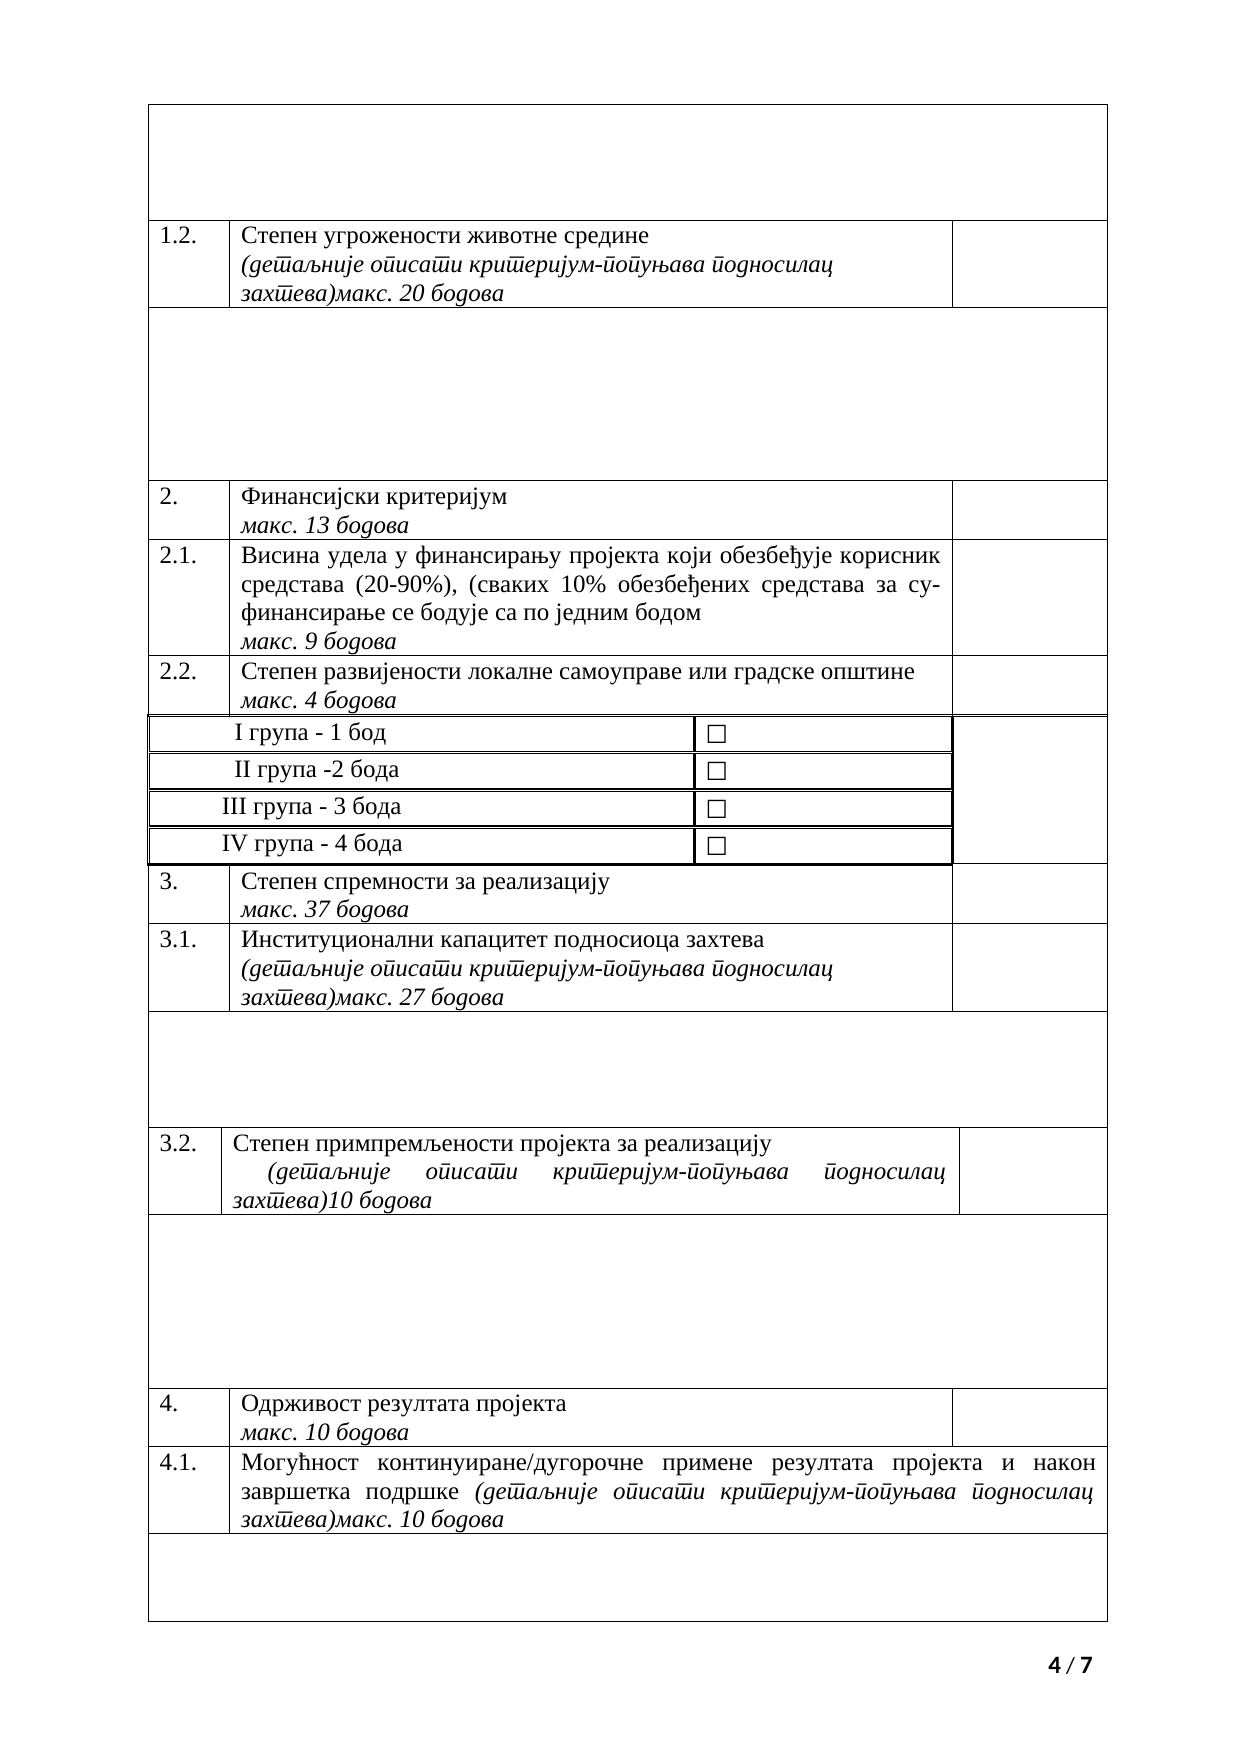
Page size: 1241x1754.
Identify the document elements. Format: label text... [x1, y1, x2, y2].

table_cell [149, 1534, 1107, 1621]
table_cell [953, 924, 1107, 1011]
table_cell 1.2. [149, 221, 229, 307]
table_cell IV група - 4 бода [150, 829, 693, 863]
table_cell [149, 1012, 1107, 1127]
table_cell 3.2. [149, 1128, 221, 1214]
table_cell III група - 3 бода [150, 792, 693, 825]
table_cell Институционални капацитет подносиоца захтева (детаљније описати критеријум-попуњава подносилац захтева)макс. 27 бодова [230, 924, 952, 1011]
table_cell Одрживост резултата пројекта макс. 10 бодова [230, 1389, 952, 1446]
table_cell Степен угрожености животне средине (детаљније описати критеријум-попуњава подносилац захтева)макс. 20 бодова [230, 221, 952, 307]
table_cell 3.1. [149, 924, 229, 1011]
table_cell Финансијски критеријум макс. 13 бодова [230, 481, 952, 539]
table_cell [960, 1128, 1107, 1214]
table_cell ☐ [696, 754, 951, 788]
table_cell 4. [149, 1389, 229, 1446]
table_cell Могућност континуиране/дугорочне примене резултата пројекта и након завршетка подршке (детаљније описати критеријум-попуњава подносилац захтева)макс. 10 бодова [230, 1447, 1107, 1533]
table_cell 3. [149, 866, 229, 923]
table_cell [149, 105, 1107, 219]
table_cell 2. [149, 481, 229, 539]
table_cell Висина удела у финансирању пројекта који обезбеђује корисник средстава (20-90%), (сваких 10% обезбеђених средстава за су-финансирање се бодује са по једним бодом макс. 9 бодова [230, 540, 952, 655]
table_cell 4.1. [149, 1447, 229, 1533]
table_cell 2.1. [149, 540, 229, 655]
table_cell [149, 1215, 1107, 1387]
table_cell ☐ [696, 829, 951, 863]
table_cell 2.2. [149, 656, 229, 713]
table_cell [953, 540, 1107, 655]
table_cell II група -2 бода [150, 754, 693, 788]
table_cell I група - 1 бод [150, 717, 693, 751]
table_cell [149, 308, 1107, 480]
table_cell [953, 221, 1107, 307]
table_cell Степен спремности за реализацију макс. 37 бодова [230, 866, 952, 923]
table_cell [954, 717, 1107, 863]
table_cell [953, 864, 1107, 923]
table_cell ☐ [696, 792, 951, 825]
table_cell Степен развијености локалне самоуправе или градске општине макс. 4 бодова [230, 656, 952, 713]
table_cell Степен примпремљености пројекта за реализацију (детаљније описати критеријум-попуњава подносилац захтева)10 бодова [222, 1128, 959, 1214]
table_cell [953, 1389, 1107, 1446]
table_cell [953, 656, 1107, 713]
table_cell ☐ [696, 717, 951, 751]
table_cell [953, 481, 1107, 539]
